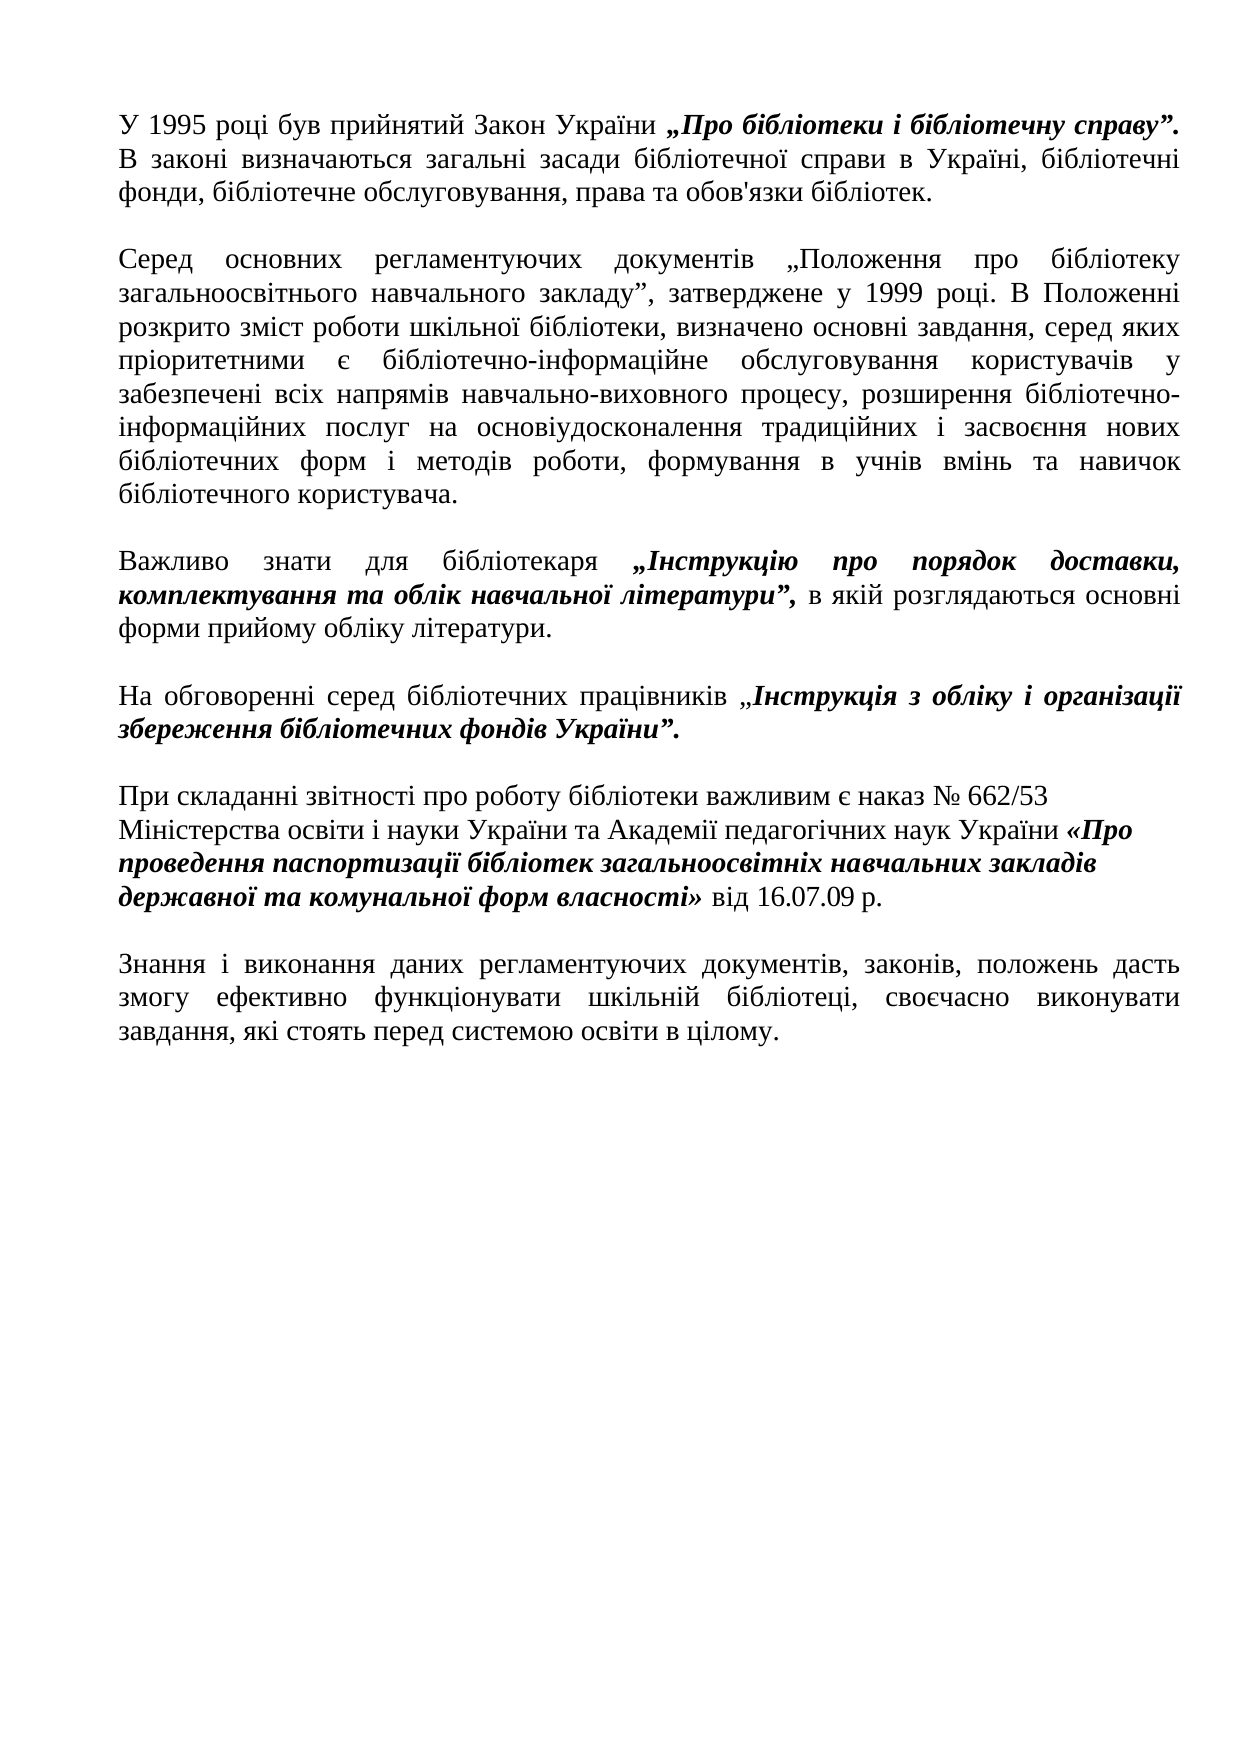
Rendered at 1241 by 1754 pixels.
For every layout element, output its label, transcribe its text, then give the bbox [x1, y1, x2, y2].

text На обговоренні серед бібліотечних працівників „Інструкція з обліку і організації збереження бібліотечних фондів України”. [118, 678, 1181, 745]
text При складанні звітності про роботу бібліотеки важливим є наказ № 662/53 Міністерства освіти і науки України та Академії педагогічних наук України «Про проведення паспортизації бібліотек загальноосвітніх навчальних закладів державної та комунальної форм власності» від 16.07.09 р. [118, 778, 1181, 912]
text Знання і виконання даних регламентуючих документів, законів, положень дасть змогу ефективно функціонувати шкільній бібліотеці, своєчасно виконувати завдання, які стоять перед системою освіти в цілому. [118, 946, 1181, 1047]
text Серед основних регламентуючих документів „Положення про бібліотеку загальноосвітнього навчального закладу”, затверджене у 1999 році. В Положенні розкрито зміст роботи шкільної бібліотеки, визначено основні завдання, серед яких пріоритетними є бібліотечно-інформаційне обслуговування користувачів у забезпечені всіх напрямів навчально-виховного процесу, розширення бібліотечно-інформаційних послуг на основіудосконалення традиційних і засвоєння нових бібліотечних форм і методів роботи, формування в учнів вмінь та навичок бібліотечного користувача. [118, 242, 1181, 510]
text Важливо знати для бібліотекаря „Інструкцію про порядок доставки, комплектування та облік навчальної літератури”, в якій розглядаються основні форми прийому обліку літератури. [118, 543, 1181, 644]
text У 1995 році був прийнятий Закон України „Про бібліотеки і бібліотечну справу”. В законі визначаються загальні засади бібліотечної справи в Україні, бібліотечні фонди, бібліотечне обслуговування, права та обов'язки бібліотек. [118, 107, 1181, 208]
